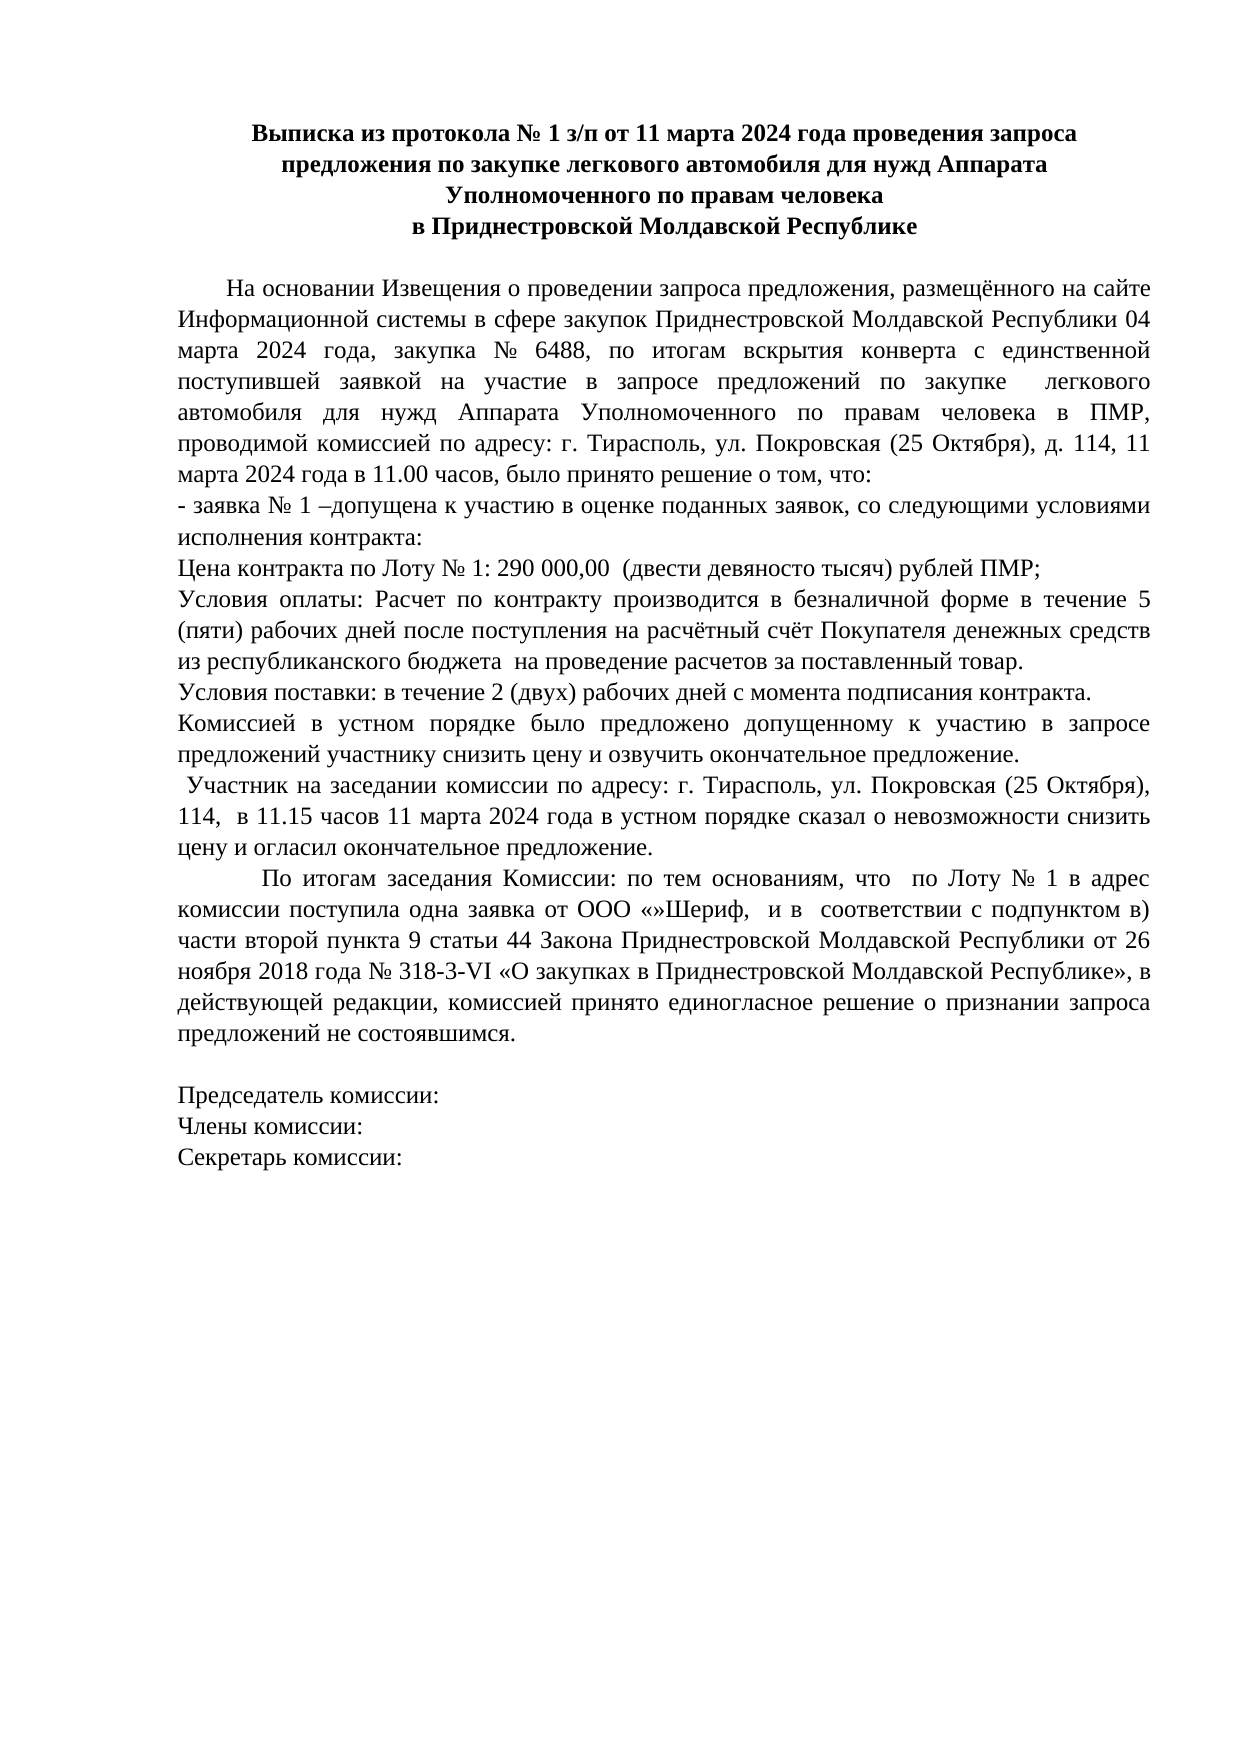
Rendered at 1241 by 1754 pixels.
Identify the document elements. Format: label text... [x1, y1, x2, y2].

text По итогам заседания Комиссии: по тем основаниям, что по Лоту № 1 в адрес комиссии поступила одна заявка от ООО «»Шериф, и в соответствии с подпунктом в) части второй пункта 9 статьи 44 Закона Приднестровской Молдавской Республики от 26 ноября 2018 года № 318-3-VI «О закупках в Приднестровской Молдавской Республике», в действующей редакции, комиссией принято единогласное решение о признании запроса предложений не состоявшимся. [177, 863, 1152, 1047]
text Условия поставки: в течение 2 (двух) рабочих дней с момента подписания контракта. [177, 677, 1152, 706]
text Секретарь комиссии: [177, 1142, 1152, 1171]
list - заявка № 1 –допущена к участию в оценке поданных заявок, со следующими условиями исполнения контракта: [177, 491, 1152, 550]
text Председатель комиссии: [177, 1080, 1152, 1109]
text Члены комиссии: [177, 1111, 1152, 1140]
text Условия оплаты: Расчет по контракту производится в безналичной форме в течение 5 (пяти) рабочих дней после поступления на расчётный счёт Покупателя денежных средств из республиканского бюджета на проведение расчетов за поставленный товар. [177, 584, 1152, 674]
text в Приднестровской Молдавской Республике [177, 211, 1152, 240]
text Комиссией в устном порядке было предложено допущенному к участию в запросе предложений участнику снизить цену и озвучить окончательное предложение. [177, 708, 1152, 768]
text Цена контракта по Лоту № 1: 290 000,00 (двести девяносто тысяч) рублей ПМР; [177, 553, 1152, 581]
text Участник на заседании комиссии по адресу: г. Тирасполь, ул. Покровская (25 Октября), 114, в 11.15 часов 11 марта 2024 года в устном порядке сказал о невозможности снизить цену и огласил окончательное предложение. [177, 770, 1152, 861]
list На основании Извещения о проведении запроса предложения, размещённого на сайте Информационной системы в сфере закупок Приднестровской Молдавской Республики 04 марта 2024 года, закупка № 6488, по итогам вскрытия конверта с единственной поступившей заявкой на участие в запросе предложений по закупке легкового автомобиля для нужд Аппарата Уполномоченного по правам человека в ПМР, проводимой комиссией по адресу: г. Тирасполь, ул. Покровская (25 Октября), д. 114, 11 марта 2024 года в 11.00 часов, было принято решение о том, что: [177, 273, 1152, 488]
text Выписка из протокола № 1 з/п от 11 марта 2024 года проведения запроса предложения по закупке легкового автомобиля для нужд Аппарата Уполномоченного по правам человека [177, 118, 1152, 209]
